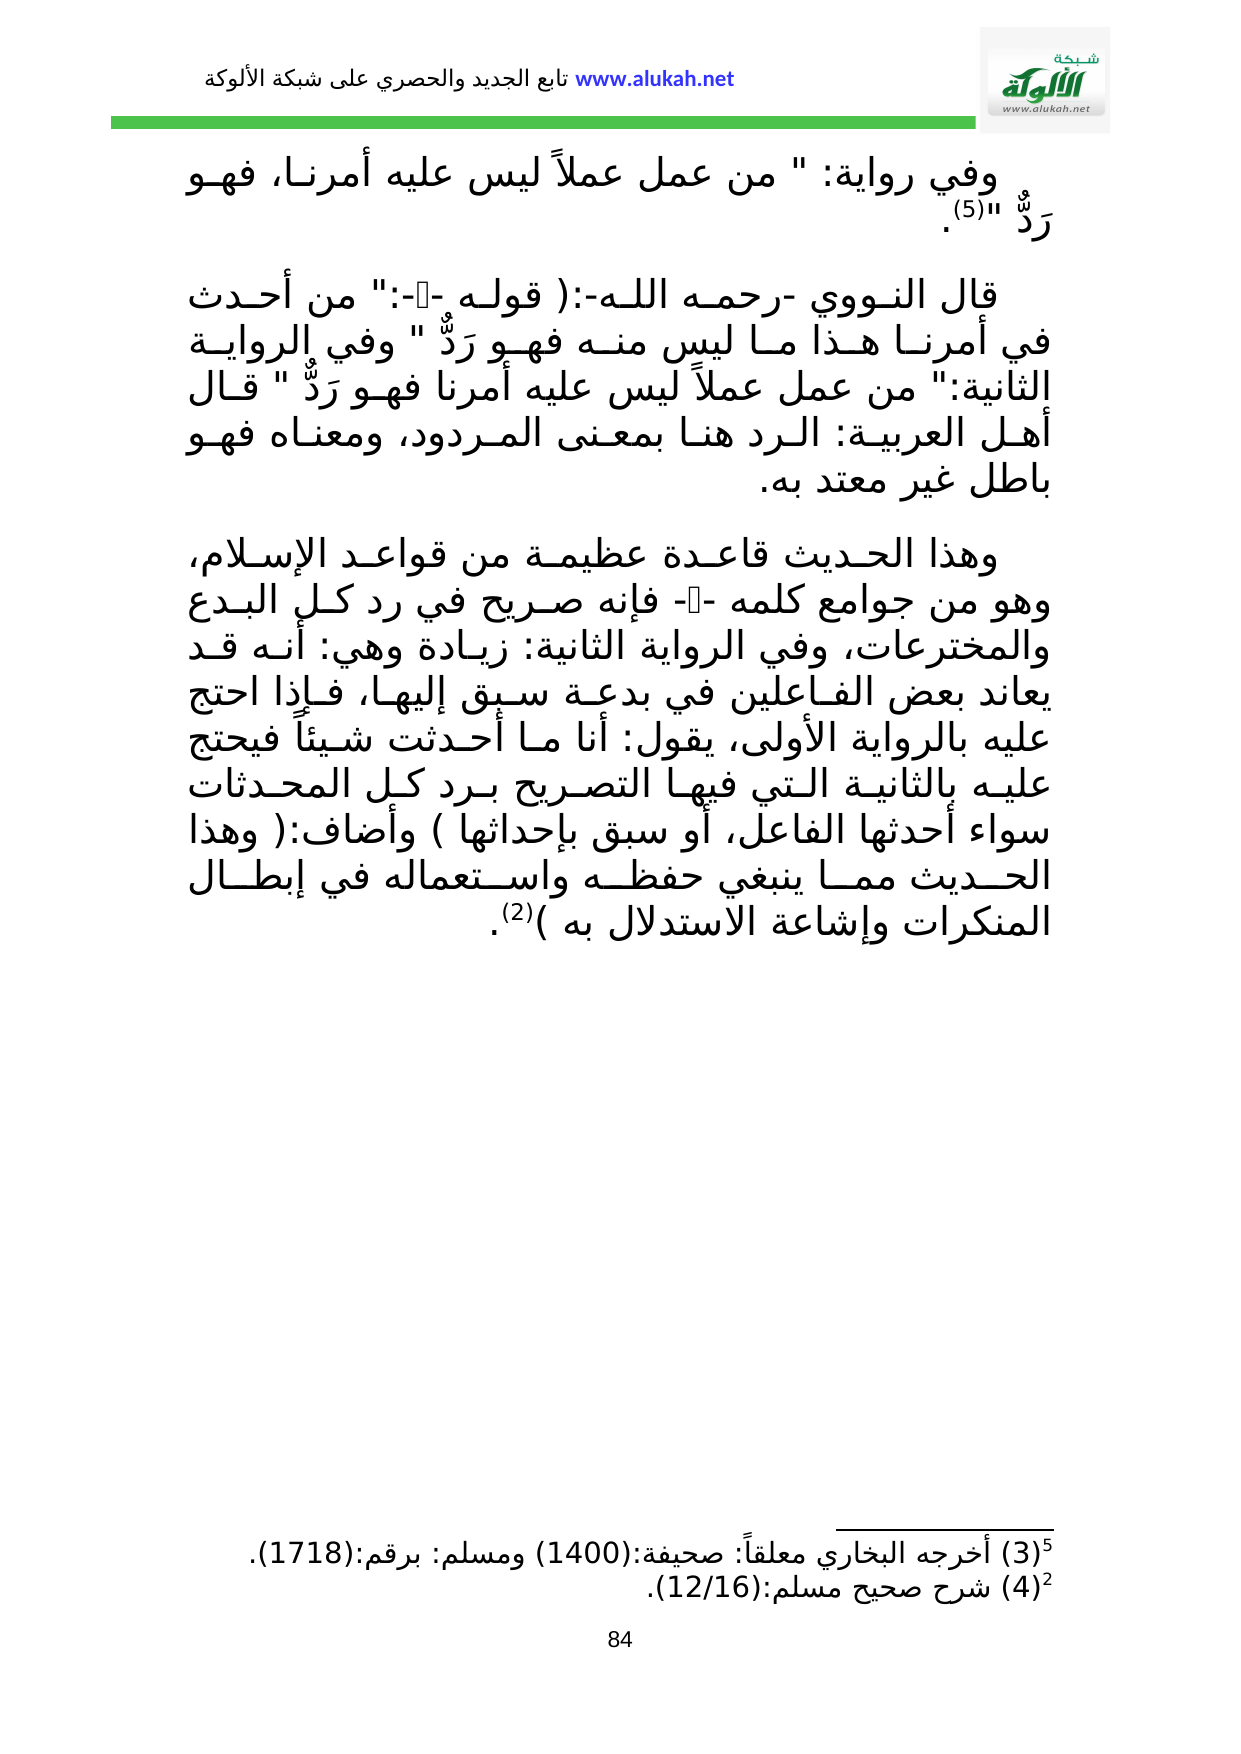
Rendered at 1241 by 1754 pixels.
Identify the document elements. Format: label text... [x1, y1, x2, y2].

text وفي رواية: " من عمل عملاً ليس عليه أمرنا، فهو رَدٌّ "(). [187, 150, 1053, 242]
text قال النووي -رحمه الله-:( قوله --:" من أحدث في أمرنا هذا ما ليس منه فهو رَدٌّ " وفي الرواية الثانية:" من عمل عملاً ليس عليه أمرنا فهو رَدٌّ " قال أهل العربية: الرد هنا بمعنى المردود، ومعناه فهو باطل غير معتد به. [187, 271, 1053, 501]
text وهذا الحديث قاعدة عظيمة من قواعد الإسلام، وهو من جوامع كلمه -- فإنه صريح في رد كل البدع والمخترعات، وفي الرواية الثانية: زيادة وهي: أنه قد يعاند بعض الفاعلين في بدعة سبق إليها، فإذا احتج عليه بالرواية الأولى، يقول: أنا ما أحدثت شيئاً فيحتج عليه بالثانية التي فيها التصريح برد كل المحدثات سواء أحدثها الفاعل، أو سبق بإحداثها ) وأضاف:( وهذا الحديث مما ينبغي حفظه واستعماله في إبطال المنكرات وإشاعة الاستدلال به )(). [187, 531, 1053, 945]
